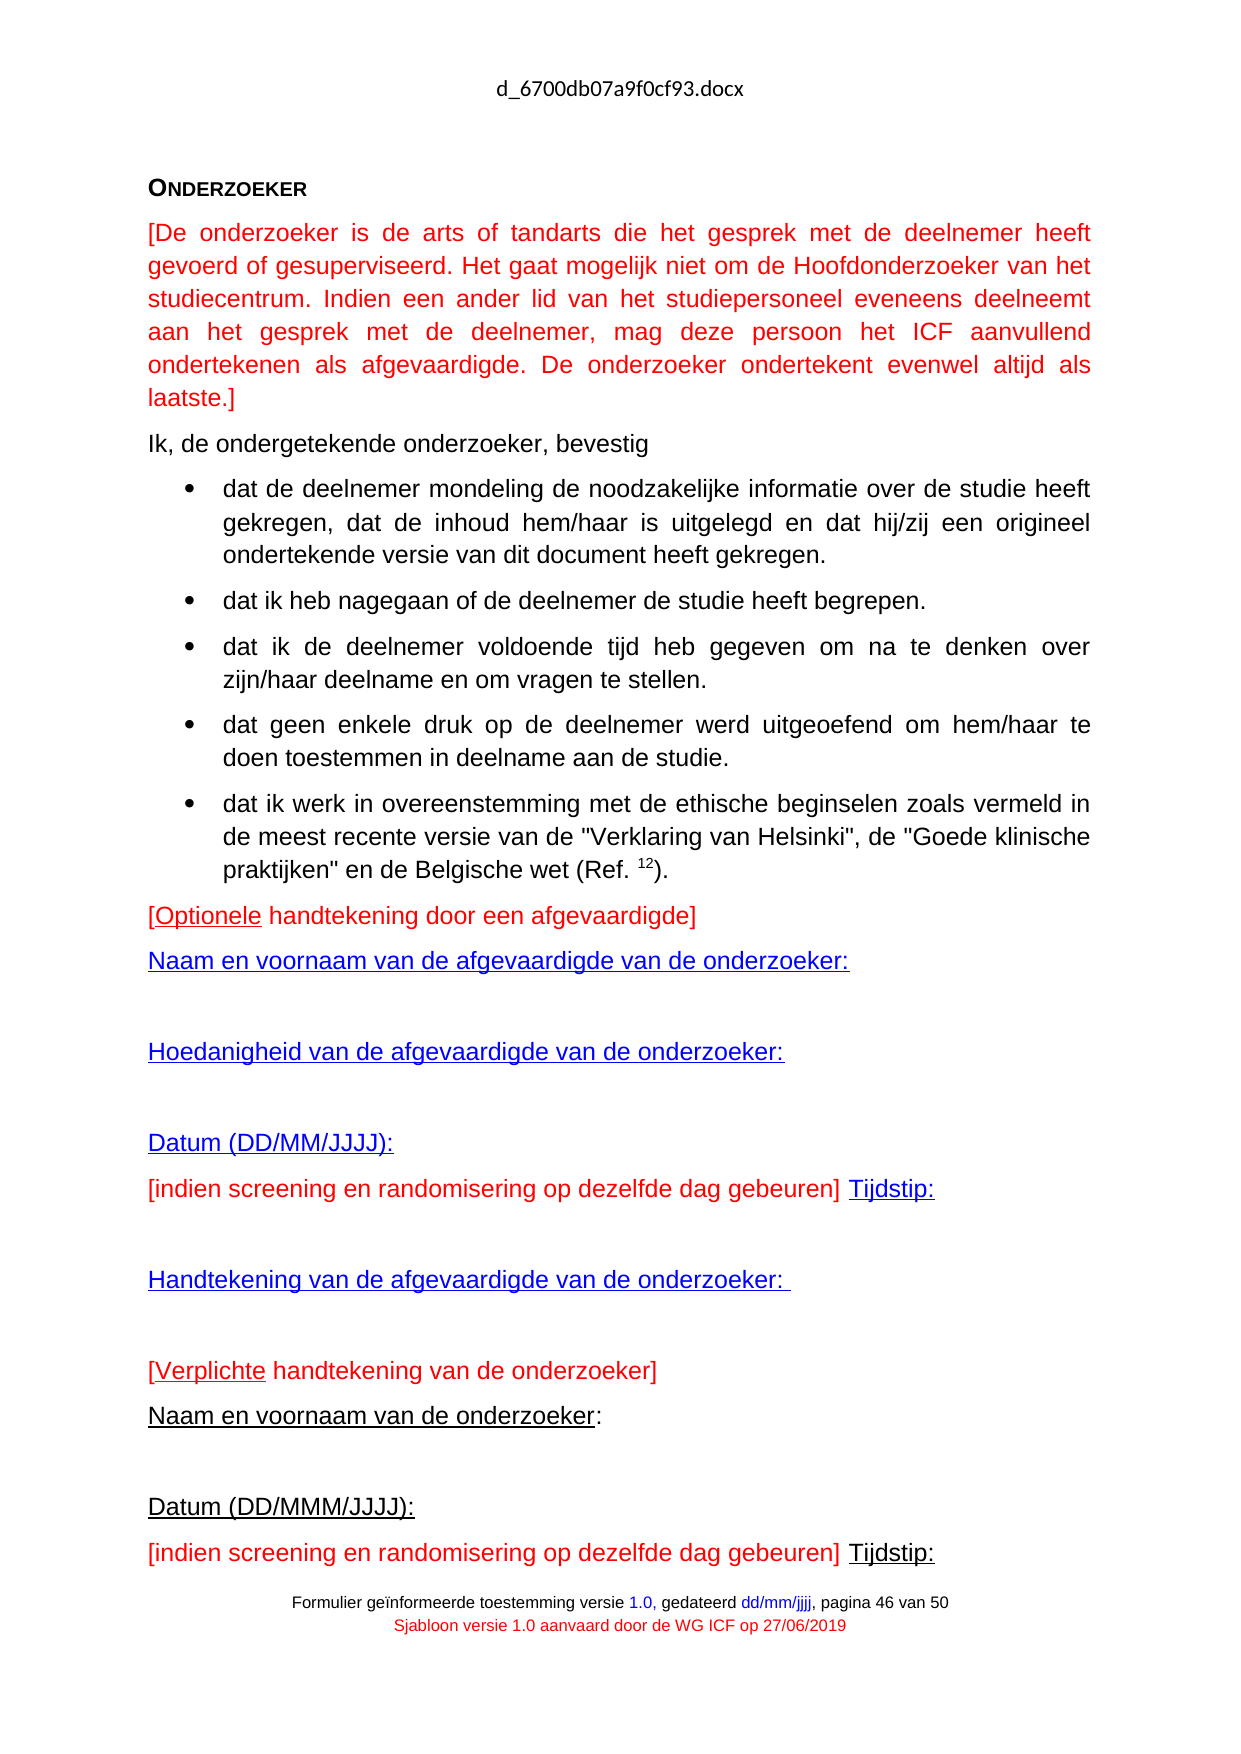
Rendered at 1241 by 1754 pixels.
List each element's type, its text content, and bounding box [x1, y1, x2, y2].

text [De onderzoeker is de arts of tandarts die het gesprek met de deelnemer heeft gevoerd of gesuperviseerd. Het gaat mogelijk niet om de Hoofdonderzoeker van het studiecentrum. Indien een ander lid van het studiepersoneel eveneens deelneemt aan het gesprek met de deelnemer, mag deze persoon het ICF aanvullend ondertekenen als afgevaardigde. De onderzoeker ondertekent evenwel altijd als laatste.] [148, 218, 1092, 412]
list dat ik de deelnemer voldoende tijd heb gegeven om na te denken over zijn/haar deelname en om vragen te stellen. [185, 632, 1092, 693]
text Ik, de ondergetekende onderzoeker, bevestig [148, 429, 1092, 458]
text [Optionele handtekening door een afgevaardigde] [148, 901, 1092, 929]
list dat ik werk in overeenstemming met de ethische beginselen zoals vermeld in de meest recente versie van de "Verklaring van Helsinki", de "Goede klinische praktijken" en de Belgische wet (Ref. ). [185, 789, 1092, 884]
text Handtekening van de afgevaardigde van de onderzoeker: [148, 1265, 1092, 1293]
text [indien screening en randomisering op dezelfde dag gebeuren] Tijdstip: [148, 1174, 1092, 1202]
list dat de deelnemer mondeling de noodzakelijke informatie over de studie heeft gekregen, dat de inhoud hem/haar is uitgelegd en dat hij/zij een origineel ondertekende versie van dit document heeft gekregen. [185, 474, 1092, 569]
text Hoedanigheid van de afgevaardigde van de onderzoeker: [148, 1037, 1092, 1066]
text Naam en voornaam van de onderzoeker: [148, 1401, 1092, 1430]
text [indien screening en randomisering op dezelfde dag gebeuren] Tijdstip: [148, 1538, 1092, 1567]
text Datum (DD/MM/JJJJ): [148, 1128, 1092, 1157]
text Datum (DD/MMM/JJJJ): [148, 1492, 1092, 1521]
list dat ik heb nagegaan of de deelnemer de studie heeft begrepen. [185, 586, 1092, 615]
list dat geen enkele druk op de deelnemer werd uitgeoefend om hem/haar te doen toestemmen in deelname aan de studie. [185, 710, 1092, 772]
text [Verplichte handtekening van de onderzoeker] [148, 1356, 1092, 1384]
subtitle Onderzoeker [148, 173, 1092, 201]
text Naam en voornaam van de afgevaardigde van de onderzoeker: [148, 946, 1092, 975]
